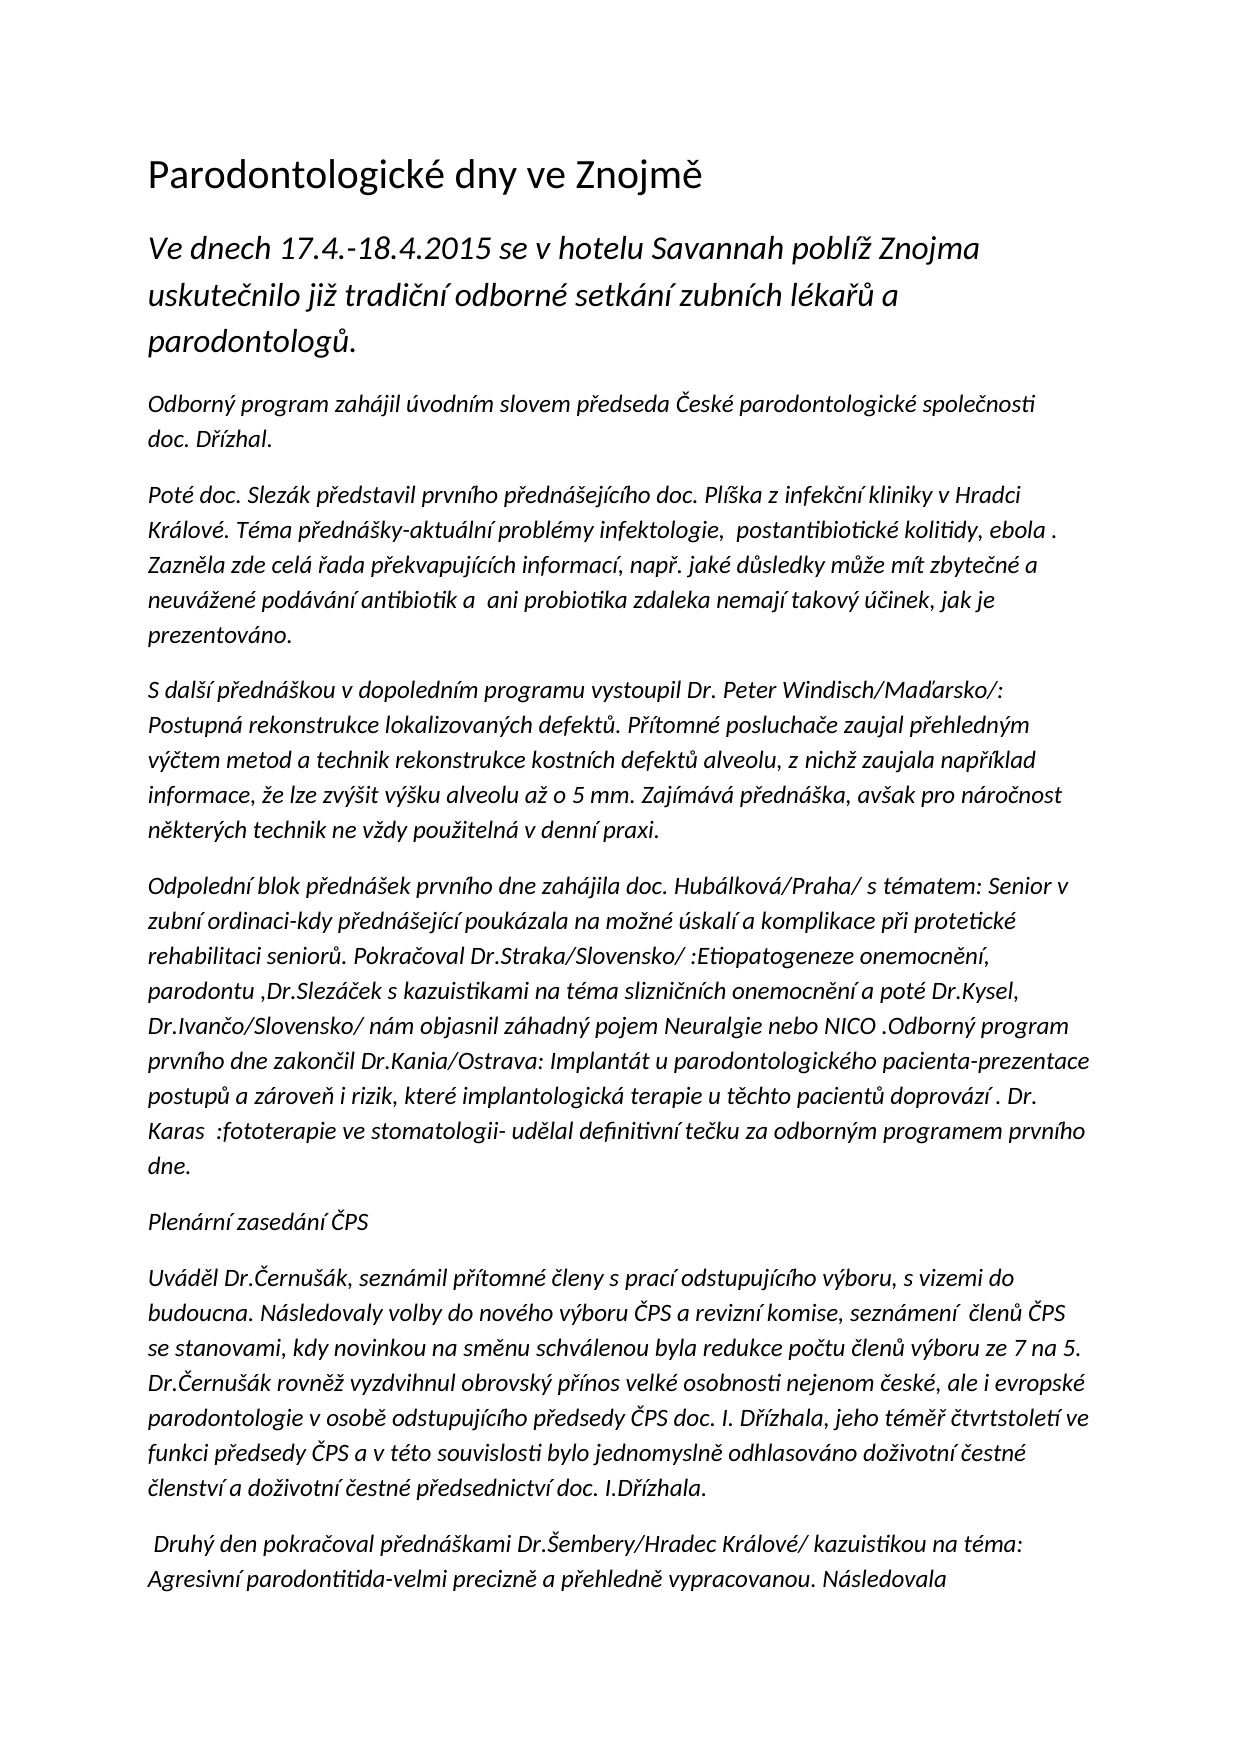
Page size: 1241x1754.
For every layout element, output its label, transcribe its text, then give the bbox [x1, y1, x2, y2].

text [148, 1528, 1093, 1593]
text Poté doc. Slezák představil prvního přednášejícího doc. Plíška z infekční kliniky v Hradci Králové. Téma přednášky-aktuální problémy infektologie, postantibiotické kolitidy, ebola . Zazněla zde celá řada překvapujících informací, např. jaké důsledky může mít zbytečné a neuvážené podávání antibiotik a ani probiotika zdaleka nemají takový účinek, jak je prezentováno. [148, 479, 1093, 649]
text Odpolední blok přednášek prvního dne zahájila doc. Hubálková/Praha/ s tématem: Senior v zubní ordinaci-kdy přednášející poukázala na možné úskalí a komplikace při protetické rehabilitaci seniorů. Pokračoval Dr.Straka/Slovensko/ :Etiopatogeneze onemocnění, parodontu ,Dr.Slezáček s kazuistikami na téma slizničních onemocnění a poté Dr.Kysel, Dr.Ivančo/Slovensko/ nám objasnil záhadný pojem Neuralgie nebo NICO .Odborný program prvního dne zakončil Dr.Kania/Ostrava: Implantát u parodontologického pacienta-prezentace postupů a zároveň i rizik, které implantologická terapie u těchto pacientů doprovází . Dr. Karas :fototerapie ve stomatologii- udělal definitivní tečku za odborným programem prvního dne. [148, 871, 1093, 1181]
text Plenární zasedání ČPS [148, 1206, 1093, 1237]
text Ve dnech 17.4.-18.4.2015 se v hotelu Savannah poblíž Znojma uskutečnilo již tradiční odborné setkání zubních lékařů a parodontologů. [148, 227, 1093, 361]
text S další přednáškou v dopoledním programu vystoupil Dr. Peter Windisch/Maďarsko/: Postupná rekonstrukce lokalizovaných defektů. Přítomné posluchače zaujal přehledným výčtem metod a technik rekonstrukce kostních defektů alveolu, z nichž zaujala například informace, že lze zvýšit výšku alveolu až o 5 mm. Zajímává přednáška, avšak pro náročnost některých technik ne vždy použitelná v denní praxi. [148, 675, 1093, 845]
text Parodontologické dny ve Znojmě [148, 148, 1093, 198]
text Odborný program zahájil úvodním slovem předseda České parodontologické společnosti doc. Dřízhal. [148, 388, 1093, 453]
text Uváděl Dr.Černušák, seznámil přítomné členy s prací odstupujícího výboru, s vizemi do budoucna. Následovaly volby do nového výboru ČPS a revizní komise, seznámení členů ČPS se stanovami, kdy novinkou na směnu schválenou byla redukce počtu členů výboru ze 7 na 5. Dr.Černušák rovněž vyzdvihnul obrovský přínos velké osobnosti nejenom české, ale i evropské parodontologie v osobě odstupujícího předsedy ČPS doc. I. Dřízhala, jeho téměř čtvrtstoletí ve funkci předsedy ČPS a v této souvislosti bylo jednomyslně odhlasováno doživotní čestné členství a doživotní čestné předsednictví doc. I.Dřízhala. [148, 1262, 1093, 1503]
